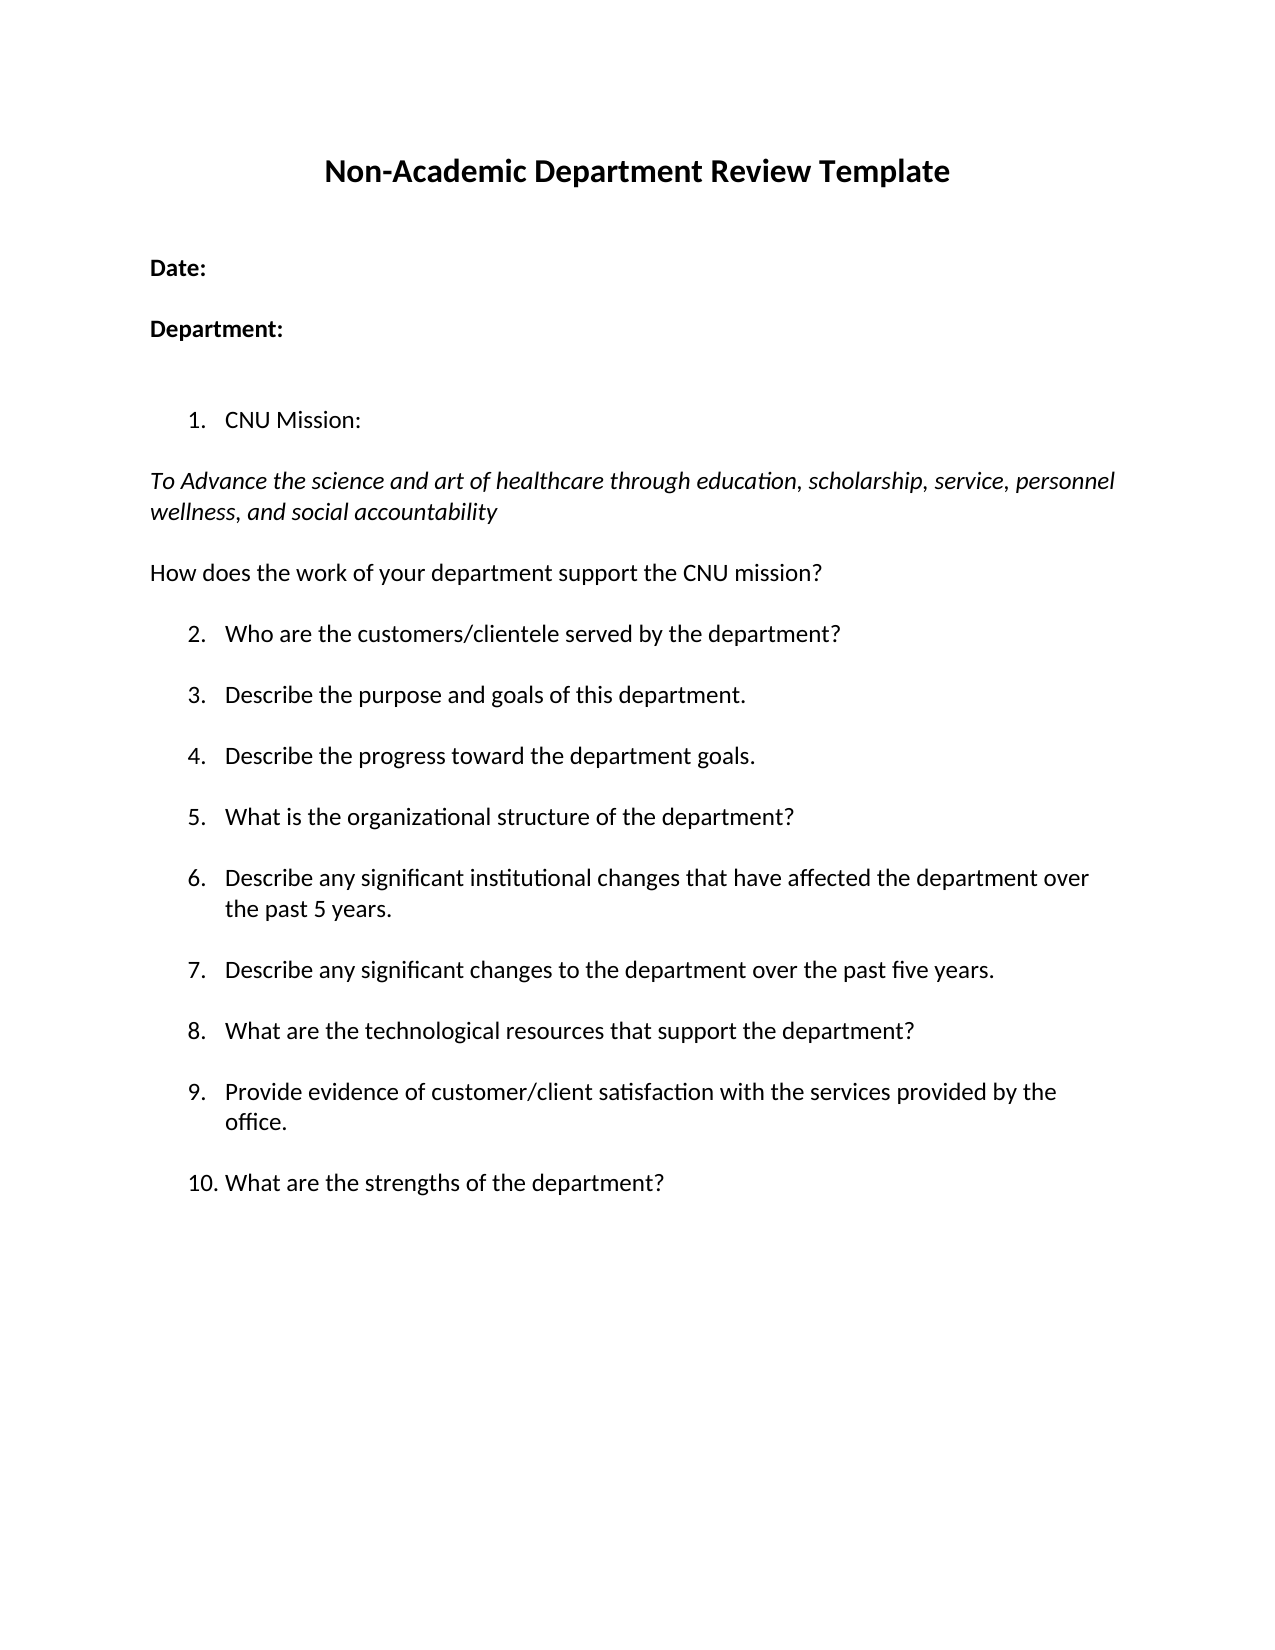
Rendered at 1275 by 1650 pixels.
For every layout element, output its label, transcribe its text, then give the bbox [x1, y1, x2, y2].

text Date: [150, 252, 1125, 282]
list What are the technological resources that support the department? [187, 1015, 1125, 1045]
list Describe any significant changes to the department over the past five years. [187, 954, 1125, 984]
list Who are the customers/clientele served by the department? [187, 618, 1125, 648]
list Describe any significant institutional changes that have affected the department over the past 5 years. [187, 862, 1125, 923]
text How does the work of your department support the CNU mission? [150, 557, 1125, 587]
list What are the strengths of the department? [187, 1167, 1125, 1198]
text To Advance the science and art of healthcare through education, scholarship, service, personnel wellness, and social accountability [150, 465, 1125, 526]
list Describe the progress toward the department goals. [187, 740, 1125, 801]
list Provide evidence of customer/client satisfaction with the services provided by the office. [187, 1076, 1125, 1137]
text Department: [150, 313, 1125, 343]
list CNU Mission: [187, 404, 1125, 435]
text Non-Academic Department Review Template [150, 150, 1125, 191]
list Describe the purpose and goals of this department. [187, 679, 1125, 709]
list What is the organizational structure of the department? [187, 801, 1125, 832]
